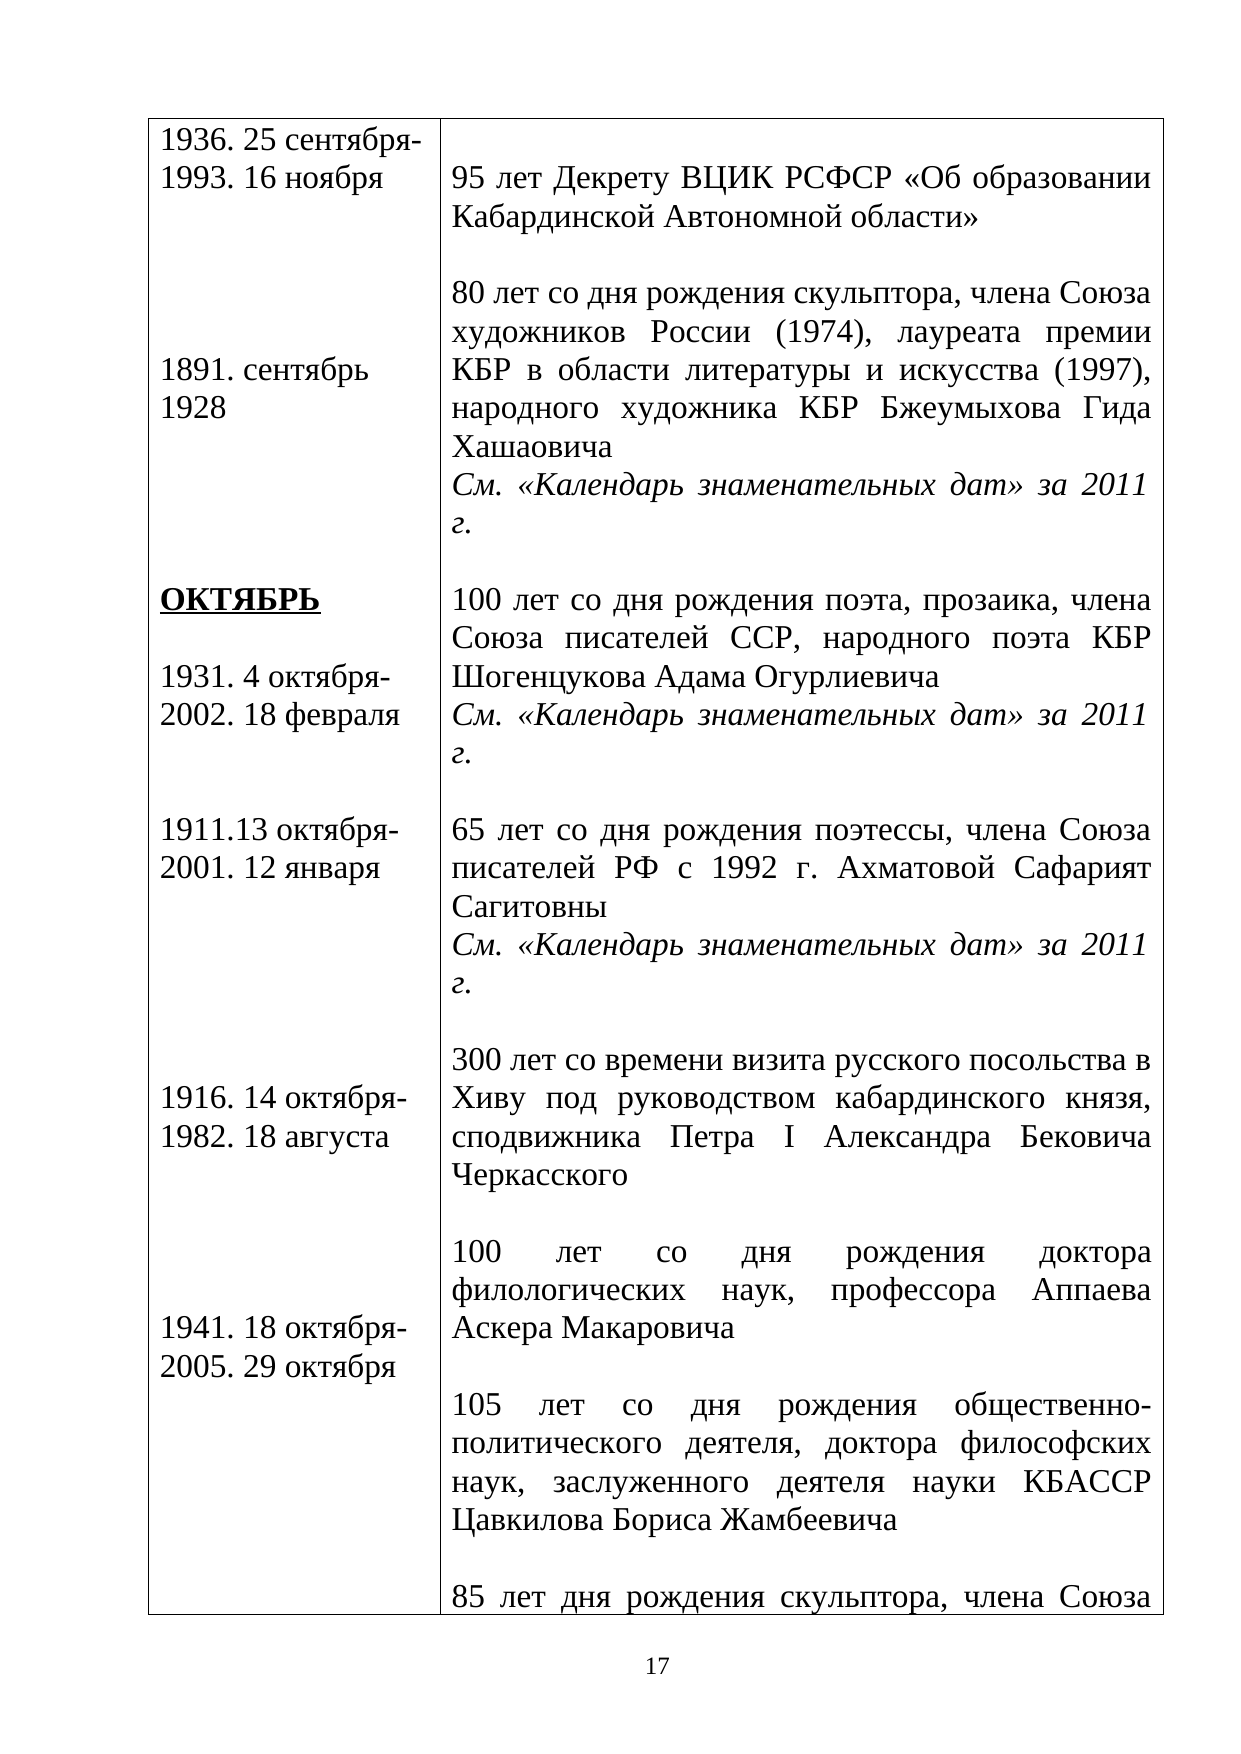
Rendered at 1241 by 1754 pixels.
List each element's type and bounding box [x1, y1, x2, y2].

table_header [149, 119, 440, 1614]
table_header [441, 119, 1163, 1614]
